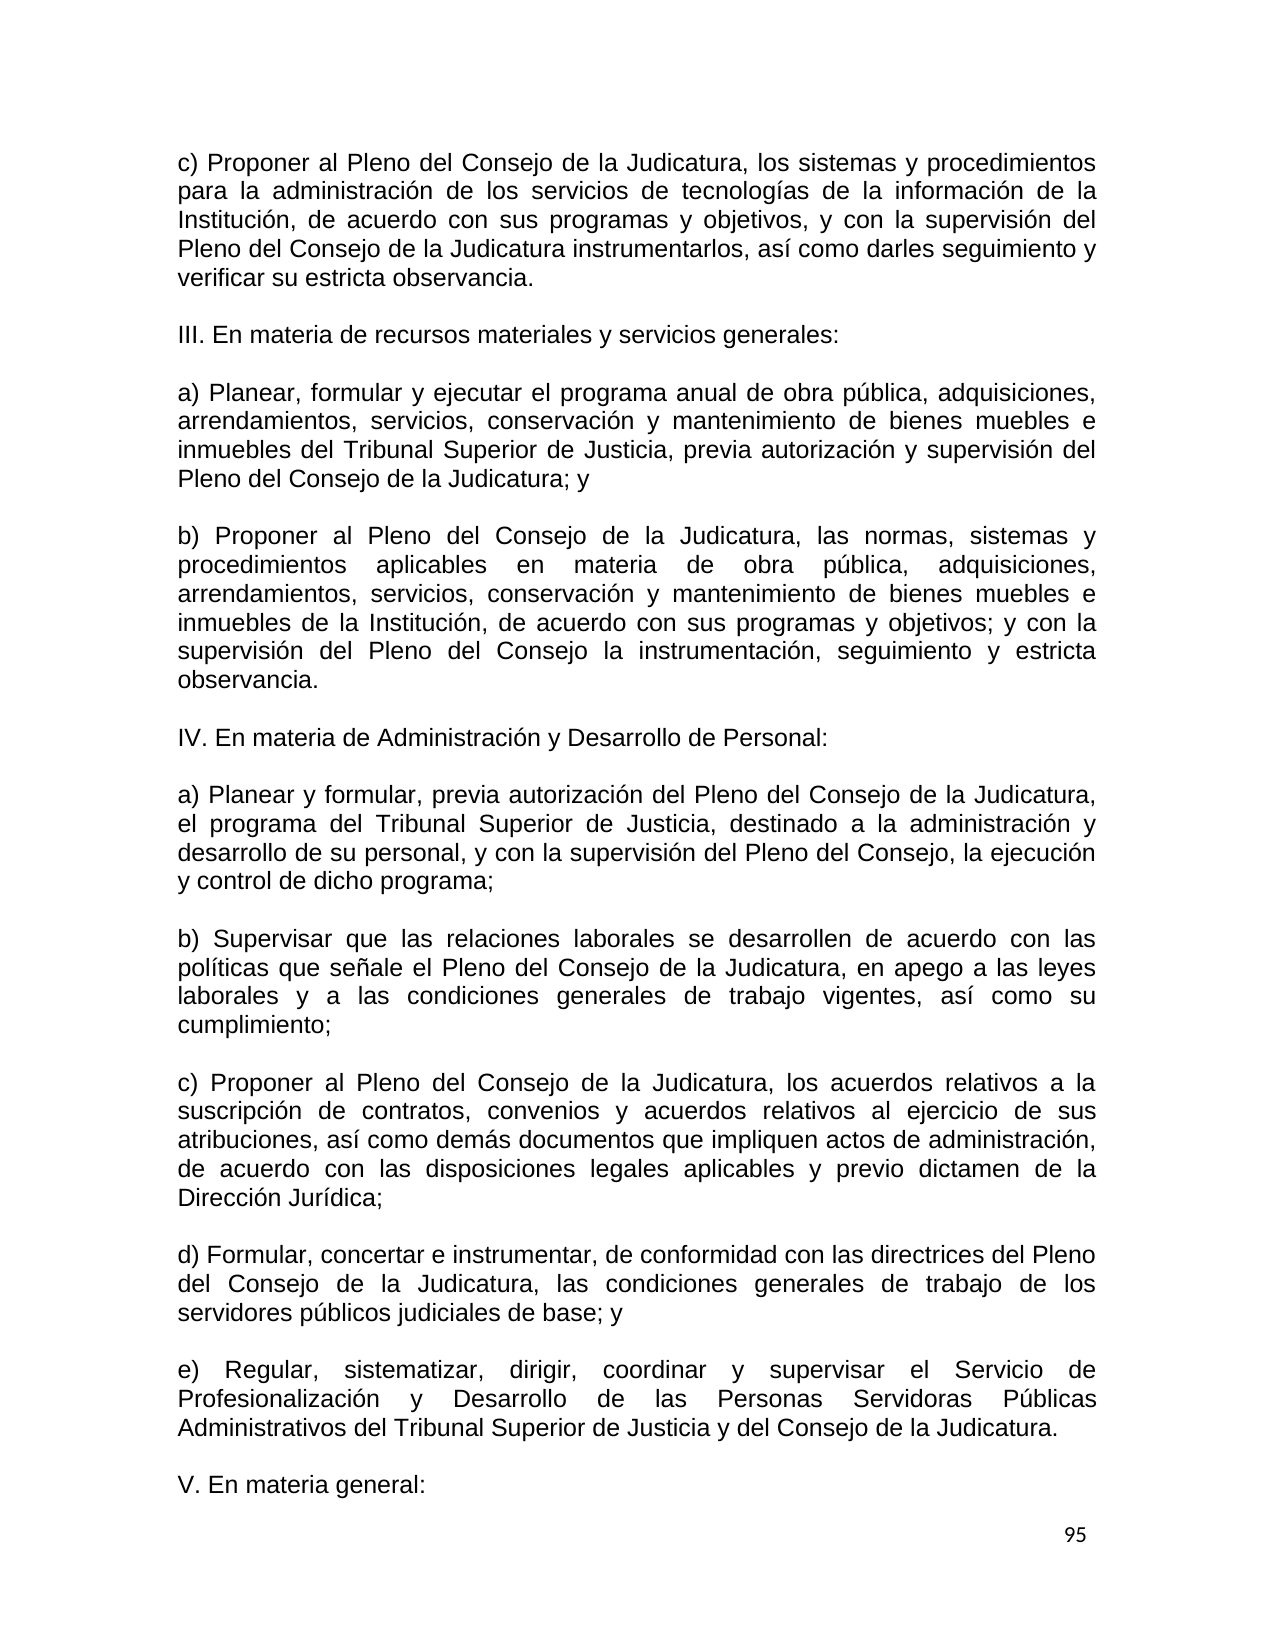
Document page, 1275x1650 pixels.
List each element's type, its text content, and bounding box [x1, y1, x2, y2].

text b) Supervisar que las relaciones laborales se desarrollen de acuerdo con las políticas que señale el Pleno del Consejo de la Judicatura, en apego a las leyes laborales y a las condiciones generales de trabajo vigentes, así como su cumplimiento; [177, 924, 1098, 1039]
text c) Proponer al Pleno del Consejo de la Judicatura, los acuerdos relativos a la suscripción de contratos, convenios y acuerdos relativos al ejercicio de sus atribuciones, así como demás documentos que impliquen actos de administración, de acuerdo con las disposiciones legales aplicables y previo dictamen de la Dirección Jurídica; [177, 1068, 1098, 1211]
text b) Proponer al Pleno del Consejo de la Judicatura, las normas, sistemas y procedimientos aplicables en materia de obra pública, adquisiciones, arrendamientos, servicios, conservación y mantenimiento de bienes muebles e inmuebles de la Institución, de acuerdo con sus programas y objetivos; y con la supervisión del Pleno del Consejo la instrumentación, seguimiento y estricta observancia. [177, 521, 1098, 694]
text e) Regular, sistematizar, dirigir, coordinar y supervisar el Servicio de Profesionalización y Desarrollo de las Personas Servidoras Públicas Administrativos del Tribunal Superior de Justicia y del Consejo de la Judicatura. [177, 1355, 1098, 1441]
text a) Planear, formular y ejecutar el programa anual de obra pública, adquisiciones, arrendamientos, servicios, conservación y mantenimiento de bienes muebles e inmuebles del Tribunal Superior de Justicia, previa autorización y supervisión del Pleno del Consejo de la Judicatura; y [177, 378, 1098, 493]
text d) Formular, concertar e instrumentar, de conformidad con las directrices del Pleno del Consejo de la Judicatura, las condiciones generales de trabajo de los servidores públicos judiciales de base; y [177, 1240, 1098, 1326]
text V. En materia general: [177, 1470, 1098, 1499]
text III. En materia de recursos materiales y servicios generales: [177, 320, 1098, 349]
text c) Proponer al Pleno del Consejo de la Judicatura, los sistemas y procedimientos para la administración de los servicios de tecnologías de la información de la Institución, de acuerdo con sus programas y objetivos, y con la supervisión del Pleno del Consejo de la Judicatura instrumentarlos, así como darles seguimiento y verificar su estricta observancia. [177, 148, 1098, 291]
text IV. En materia de Administración y Desarrollo de Personal: [177, 723, 1098, 751]
text a) Planear y formular, previa autorización del Pleno del Consejo de la Judicatura, el programa del Tribunal Superior de Justicia, destinado a la administración y desarrollo de su personal, y con la supervisión del Pleno del Consejo, la ejecución y control de dicho programa; [177, 780, 1098, 895]
